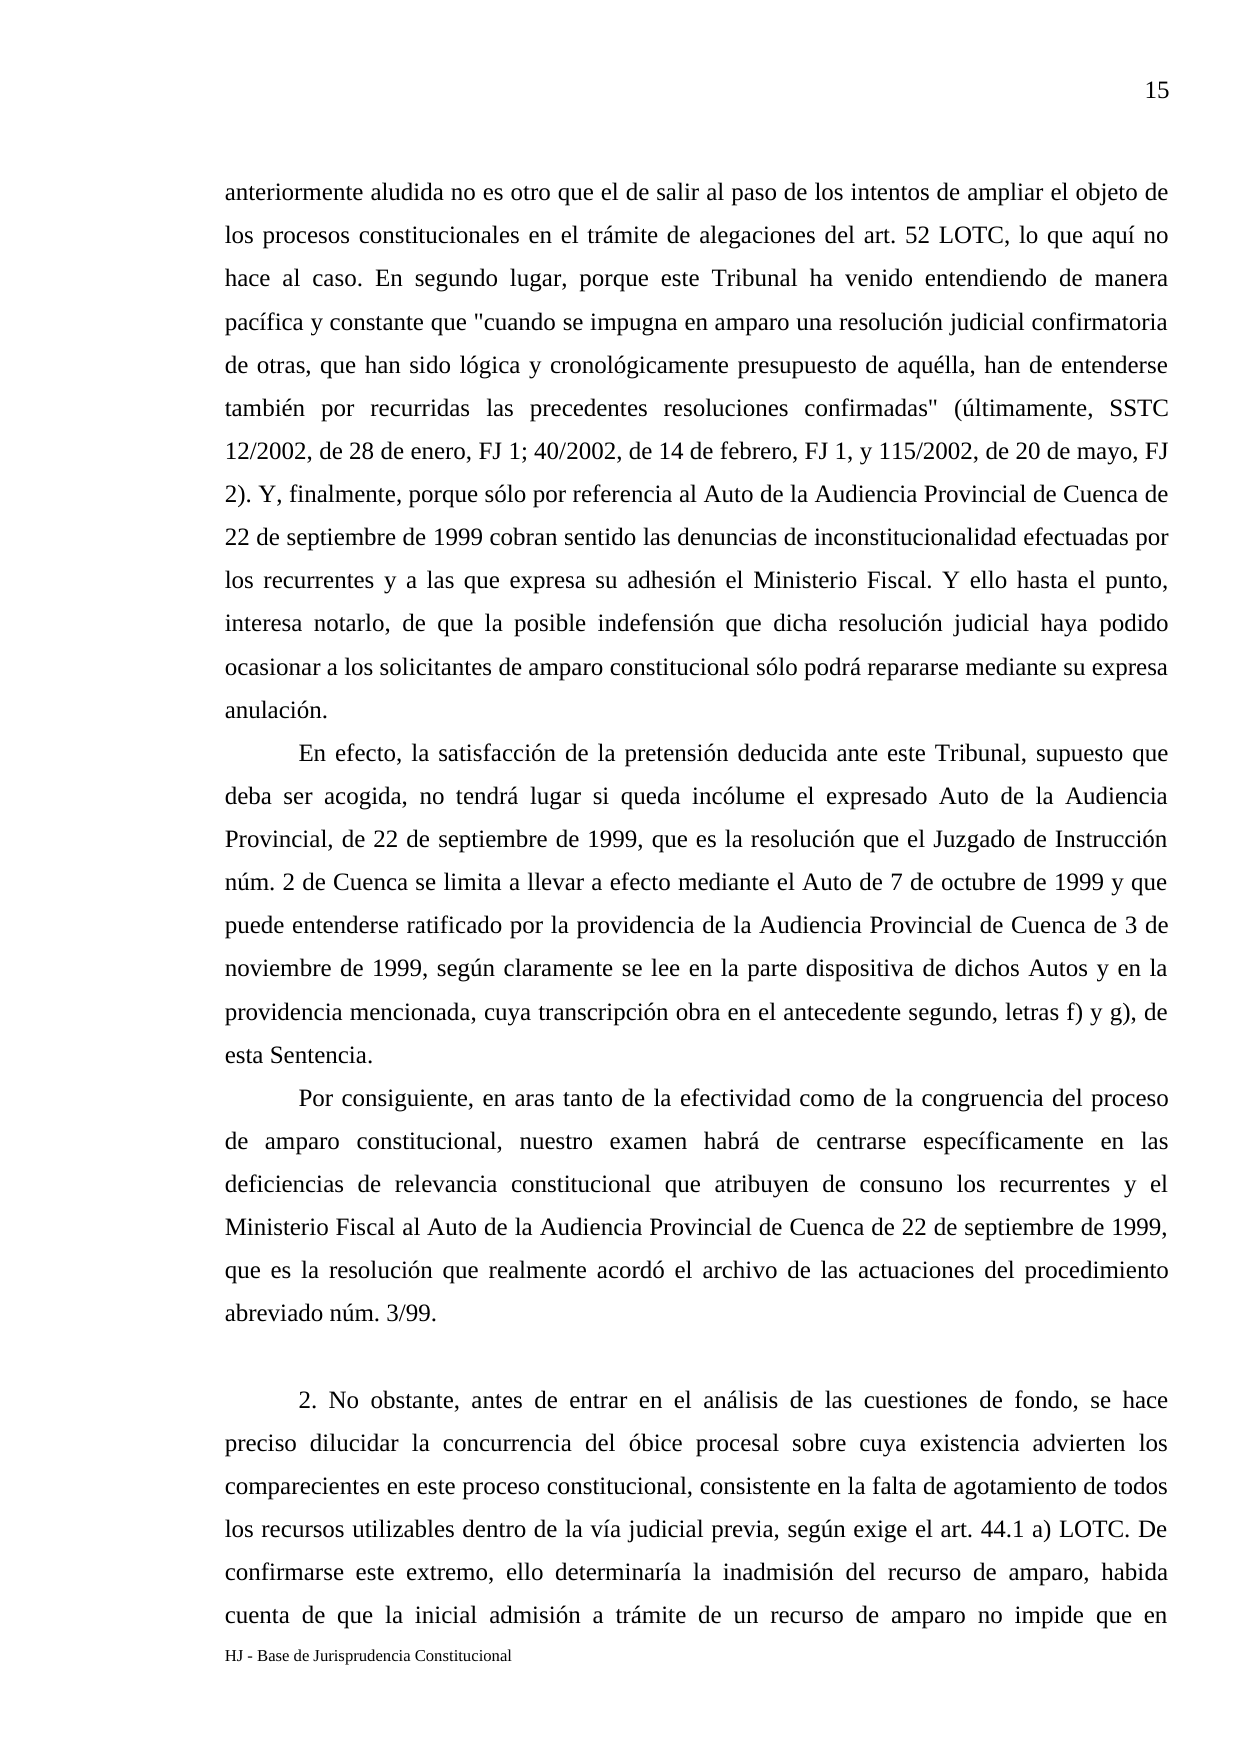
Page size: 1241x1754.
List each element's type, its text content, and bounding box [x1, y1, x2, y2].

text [224, 1385, 1169, 1629]
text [224, 177, 1169, 723]
text Por consiguiente, en aras tanto de la efectividad como de la congruencia del proceso de amparo constitucional, nuestro examen habrá de centrarse específicamente en las deficiencias de relevancia constitucional que atribuyen de consuno los recurrentes y el Ministerio Fiscal al Auto de la Audiencia Provincial de Cuenca de 22 de septiembre de 1999, que es la resolución que realmente acordó el archivo de las actuaciones del procedimiento abreviado núm. 3/99. [224, 1083, 1169, 1327]
text En efecto, la satisfacción de la pretensión deducida ante este Tribunal, supuesto que deba ser acogida, no tendrá lugar si queda incólume el expresado Auto de la Audiencia Provincial, de 22 de septiembre de 1999, que es la resolución que el Juzgado de Instrucción núm. 2 de Cuenca se limita a llevar a efecto mediante el Auto de 7 de octubre de 1999 y que puede entenderse ratificado por la providencia de la Audiencia Provincial de Cuenca de 3 de noviembre de 1999, según claramente se lee en la parte dispositiva de dichos Autos y en la providencia mencionada, cuya transcripción obra en el antecedente segundo, letras f) y g), de esta Sentencia. [224, 738, 1169, 1068]
